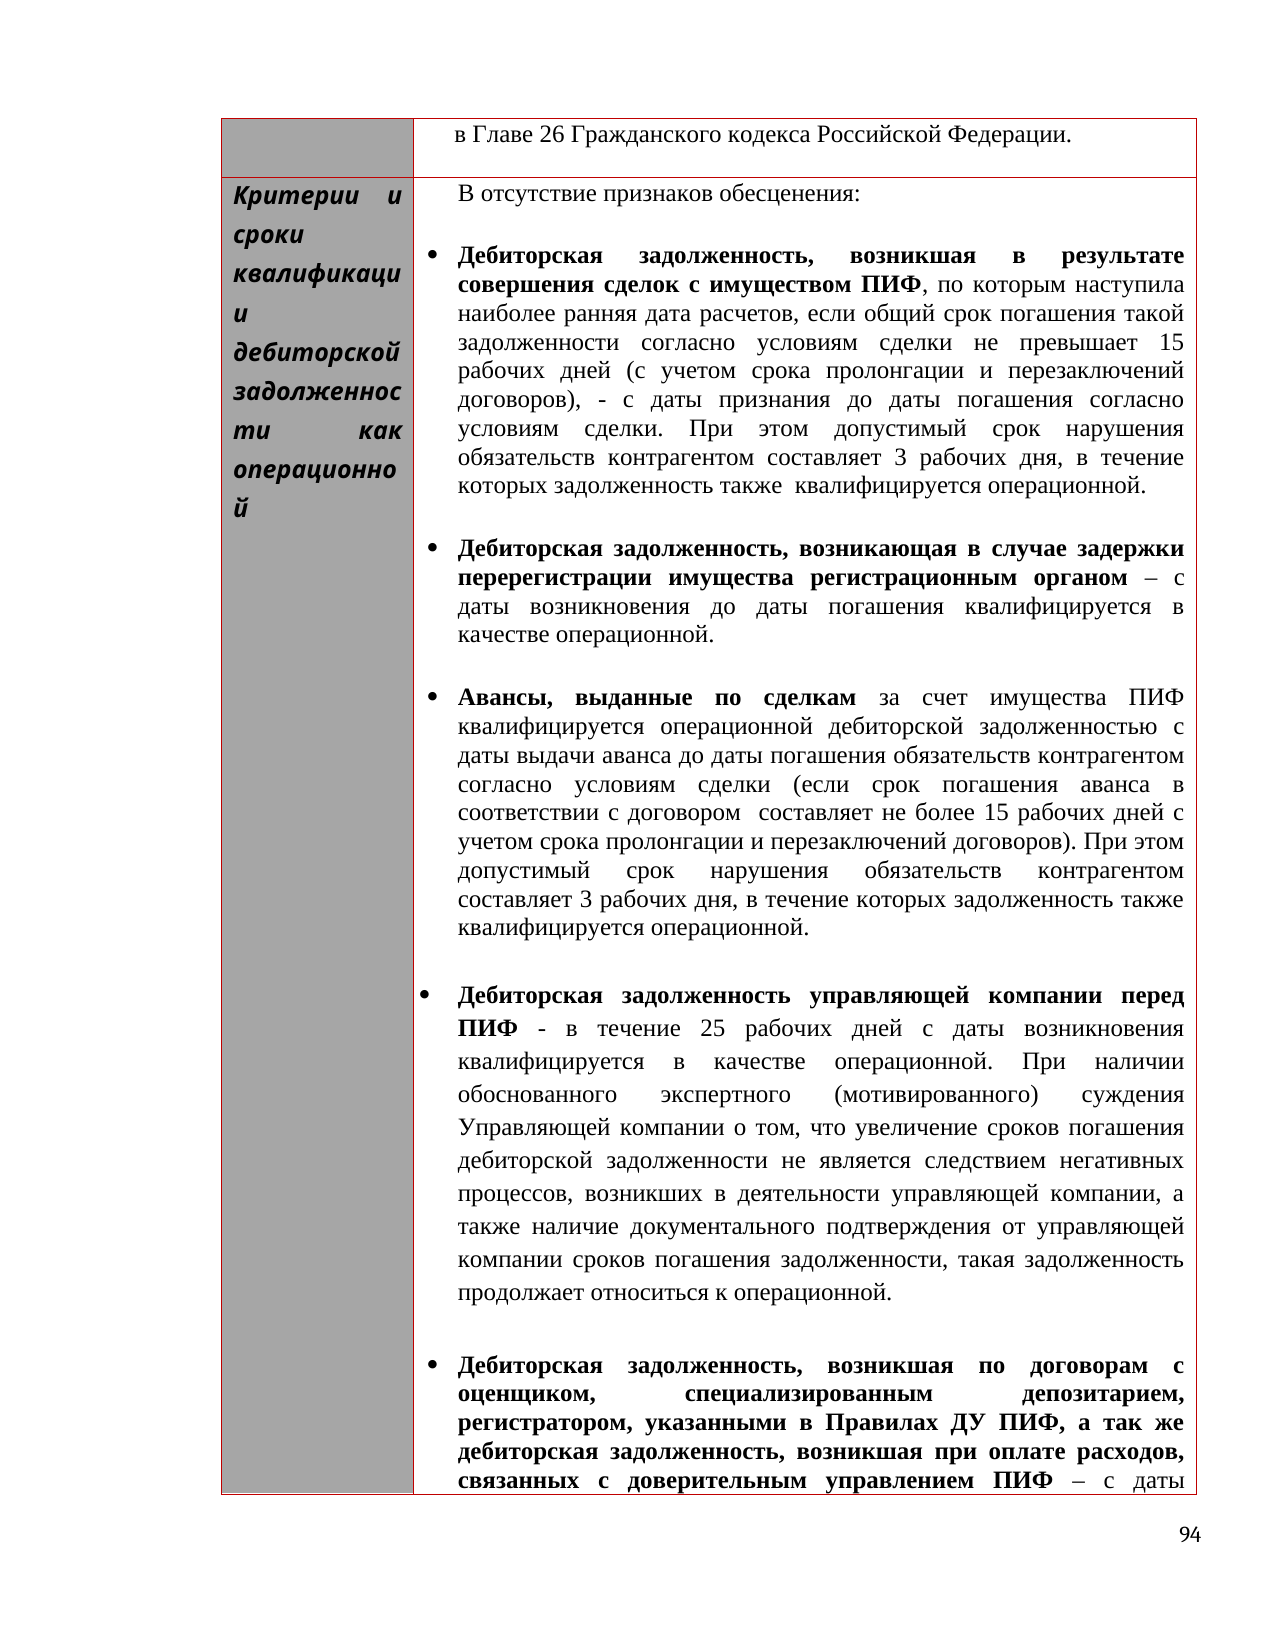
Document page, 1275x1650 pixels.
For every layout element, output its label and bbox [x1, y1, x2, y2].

table_cell [222, 178, 413, 1493]
table_cell [414, 119, 1196, 177]
table_cell [222, 119, 413, 177]
table_cell [414, 178, 1196, 1493]
